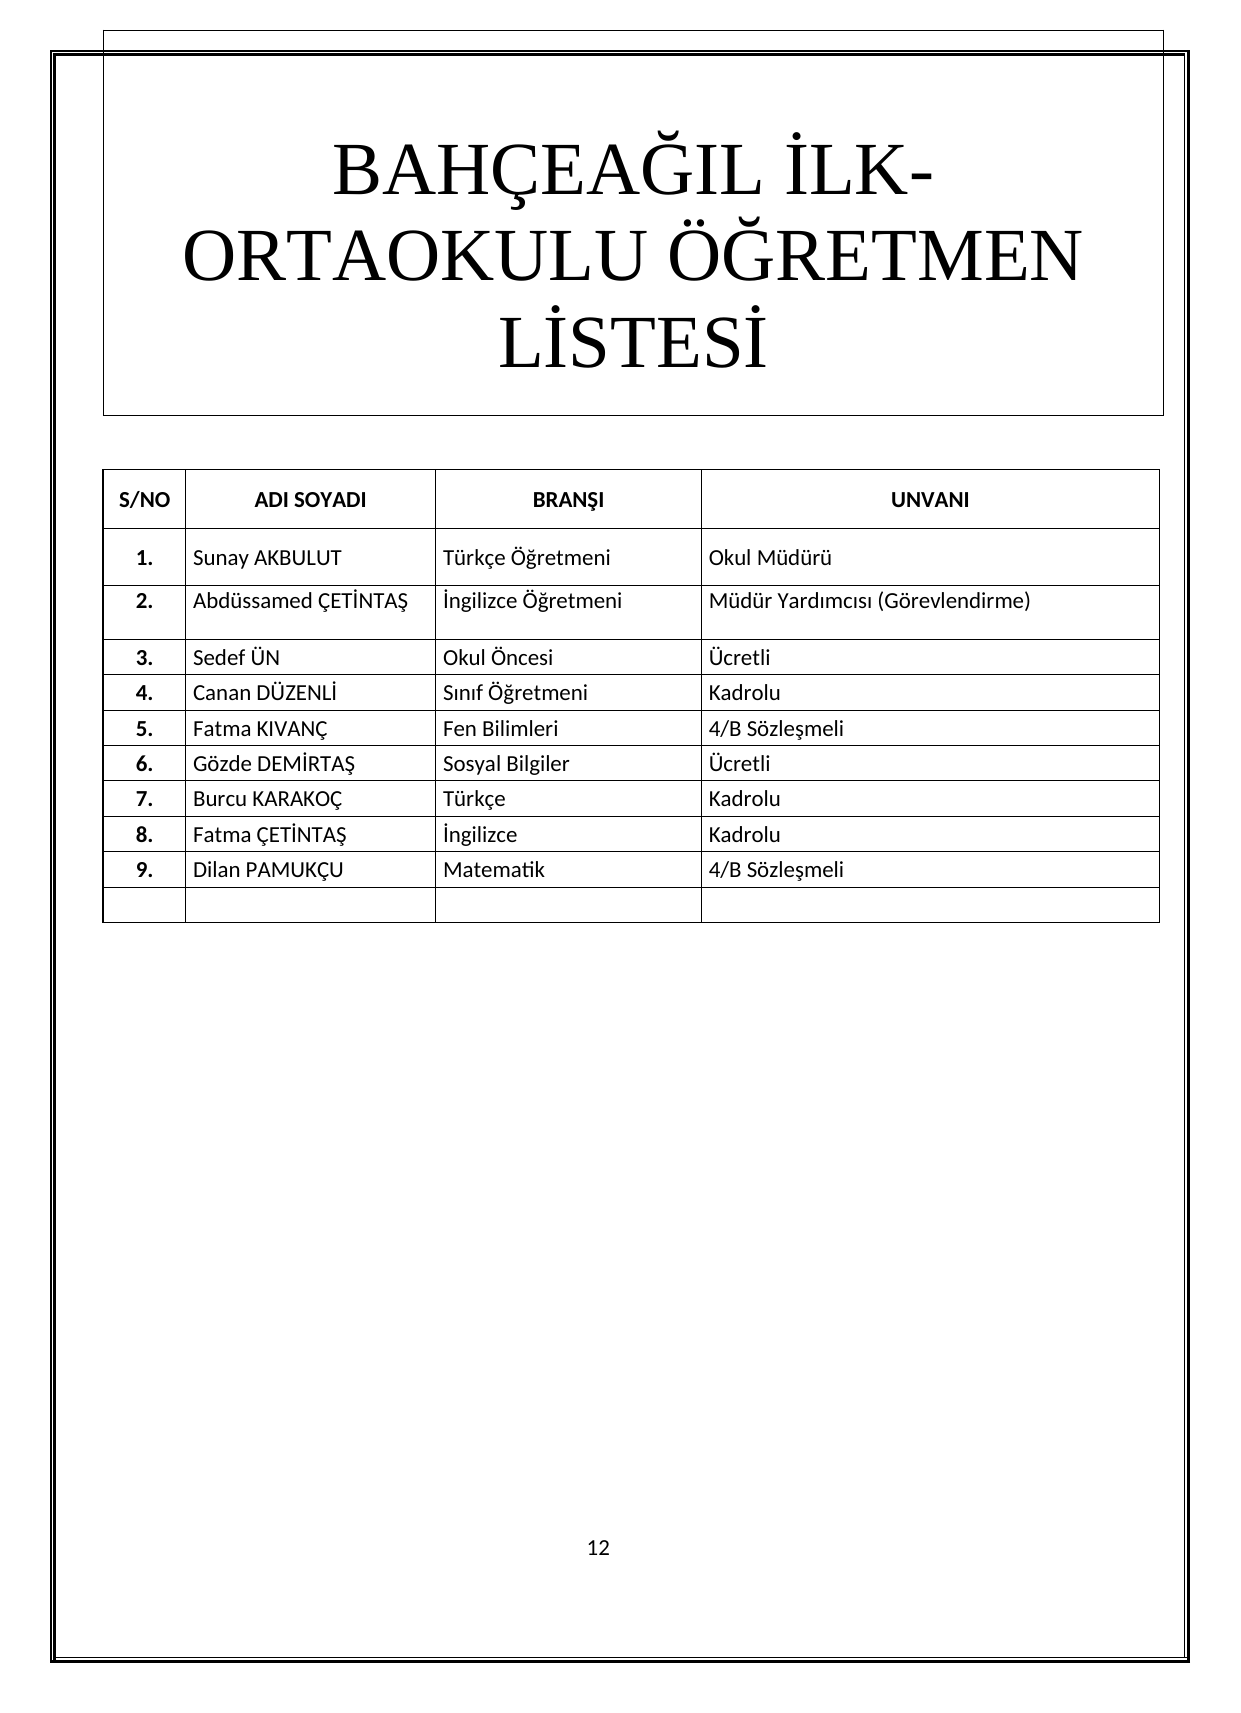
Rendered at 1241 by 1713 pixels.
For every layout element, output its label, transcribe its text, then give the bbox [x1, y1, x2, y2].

table_cell Kadrolu [702, 675, 1159, 709]
table_cell 4/B Sözleşmeli [702, 711, 1159, 745]
table_cell Burcu KARAKOÇ [186, 781, 435, 816]
table_cell [436, 888, 701, 922]
table_cell Türkçe Öğretmeni [436, 529, 701, 585]
table_cell Okul Öncesi [436, 640, 701, 674]
table_cell 5. [104, 711, 185, 745]
table_cell 3. [104, 640, 185, 674]
table_cell Kadrolu [702, 781, 1159, 816]
table_cell Abdüssamed ÇETİNTAŞ [186, 586, 435, 639]
table_cell [702, 888, 1159, 922]
table_cell Fen Bilimleri [436, 711, 701, 745]
table_header [104, 56, 1163, 415]
table_cell Fatma ÇETİNTAŞ [186, 817, 435, 851]
table_cell Sosyal Bilgiler [436, 746, 701, 780]
table_cell [186, 888, 435, 922]
table_cell Türkçe [436, 781, 701, 816]
table_cell 8. [104, 817, 185, 851]
table_header UNVANI [702, 470, 1159, 527]
table_cell 4. [104, 675, 185, 709]
table_cell 1. [104, 529, 185, 585]
table_cell Müdür Yardımcısı (Görevlendirme) [702, 586, 1159, 639]
table_cell Kadrolu [702, 817, 1159, 851]
table_cell Sınıf Öğretmeni [436, 675, 701, 709]
table_header ADI SOYADI [186, 470, 435, 527]
table_cell Okul Müdürü [702, 529, 1159, 585]
table_cell Ücretli [702, 746, 1159, 780]
table_cell İngilizce Öğretmeni [436, 586, 701, 639]
table_cell 2. [104, 586, 185, 639]
table_cell Ücretli [702, 640, 1159, 674]
table_cell 4/B Sözleşmeli [702, 852, 1159, 887]
table_cell Matematik [436, 852, 701, 887]
table_cell Sedef ÜN [186, 640, 435, 674]
table_cell 7. [104, 781, 185, 816]
table_cell İngilizce [436, 817, 701, 851]
table_cell Canan DÜZENLİ [186, 675, 435, 709]
table_cell Fatma KIVANÇ [186, 711, 435, 745]
table_header BRANŞI [436, 470, 701, 527]
table_cell [104, 888, 185, 922]
table_cell Dilan PAMUKÇU [186, 852, 435, 887]
table_cell 6. [104, 746, 185, 780]
table_header [104, 31, 1163, 50]
table_header S/NO [104, 470, 185, 527]
table_cell Sunay AKBULUT [186, 529, 435, 585]
table_cell Gözde DEMİRTAŞ [186, 746, 435, 780]
table_cell 9. [104, 852, 185, 887]
